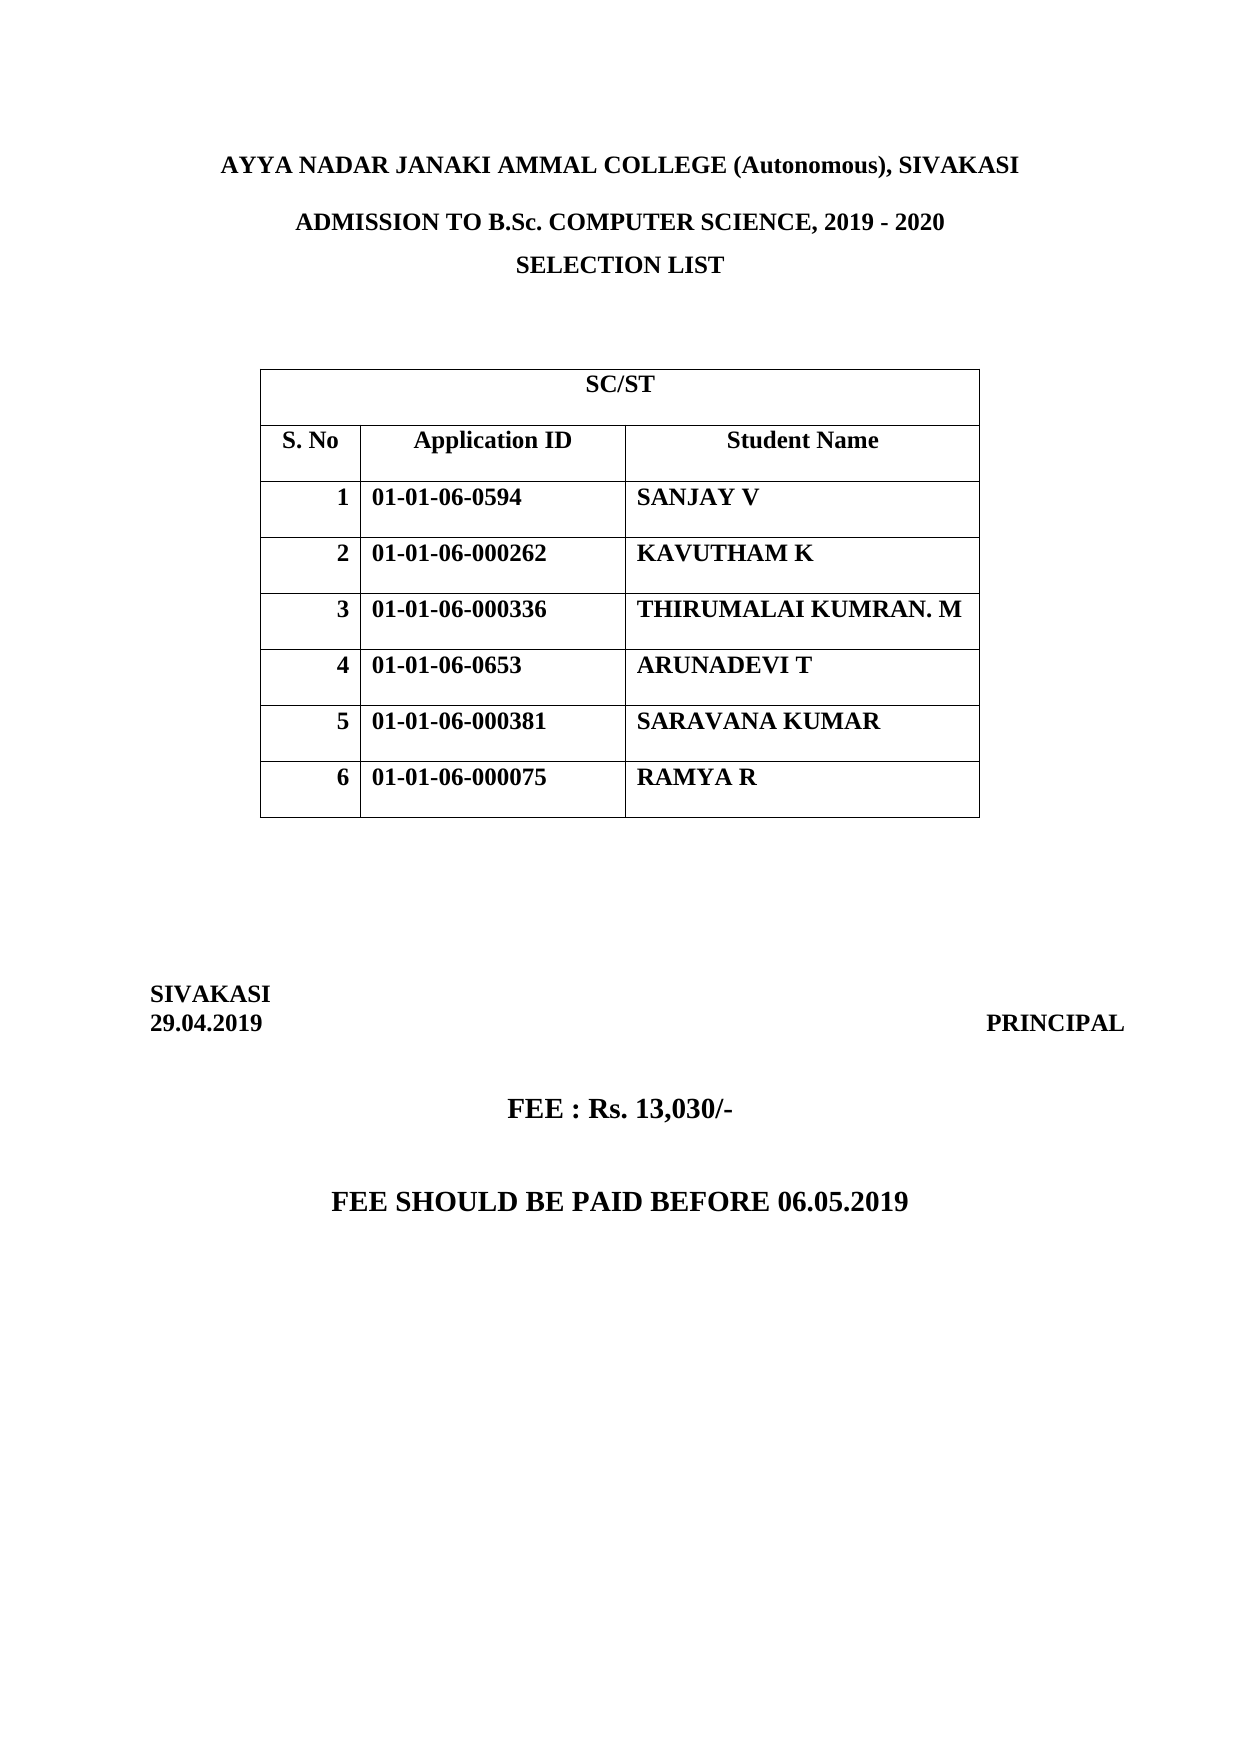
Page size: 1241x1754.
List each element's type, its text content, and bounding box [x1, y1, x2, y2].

text ADMISSION TO B.Sc. COMPUTER SCIENCE, 2019 - 2020 [150, 207, 1090, 236]
text SIVAKASI [150, 979, 1090, 1008]
table_cell KAVUTHAM K [626, 538, 979, 593]
text AYYA NADAR JANAKI AMMAL COLLEGE (Autonomous), SIVAKASI [150, 150, 1090, 179]
table_cell 01-01-06-000262 [361, 538, 625, 593]
table_cell 01-01-06-0594 [361, 482, 625, 537]
table_cell 2 [261, 538, 360, 593]
text FEE : Rs. 13,030/- [150, 1091, 1090, 1124]
text SELECTION LIST [150, 251, 1090, 279]
table_cell 1 [261, 482, 360, 537]
table_cell 01-01-06-000336 [361, 594, 625, 649]
table_cell ARUNADEVI T [626, 650, 979, 705]
table_cell 3 [261, 594, 360, 649]
table_cell SANJAY V [626, 482, 979, 537]
table_cell S. No [261, 426, 360, 481]
table_cell RAMYA R [626, 762, 979, 817]
table_cell 01-01-06-000381 [361, 706, 625, 761]
text FEE SHOULD BE PAID BEFORE 06.05.2019 [150, 1184, 1090, 1217]
table_cell 4 [261, 650, 360, 705]
table_cell Student Name [626, 426, 979, 481]
table_cell SARAVANA KUMAR [626, 706, 979, 761]
table_cell Application ID [361, 426, 625, 481]
table_cell 5 [261, 706, 360, 761]
table_header SC/ST [261, 370, 979, 424]
table_cell 6 [261, 762, 360, 817]
table_cell 01-01-06-0653 [361, 650, 625, 705]
table_cell 01-01-06-000075 [361, 762, 625, 817]
text 29.04.2019 PRINCIPAL [150, 1008, 1090, 1037]
table_cell THIRUMALAI KUMRAN. M [626, 594, 979, 649]
